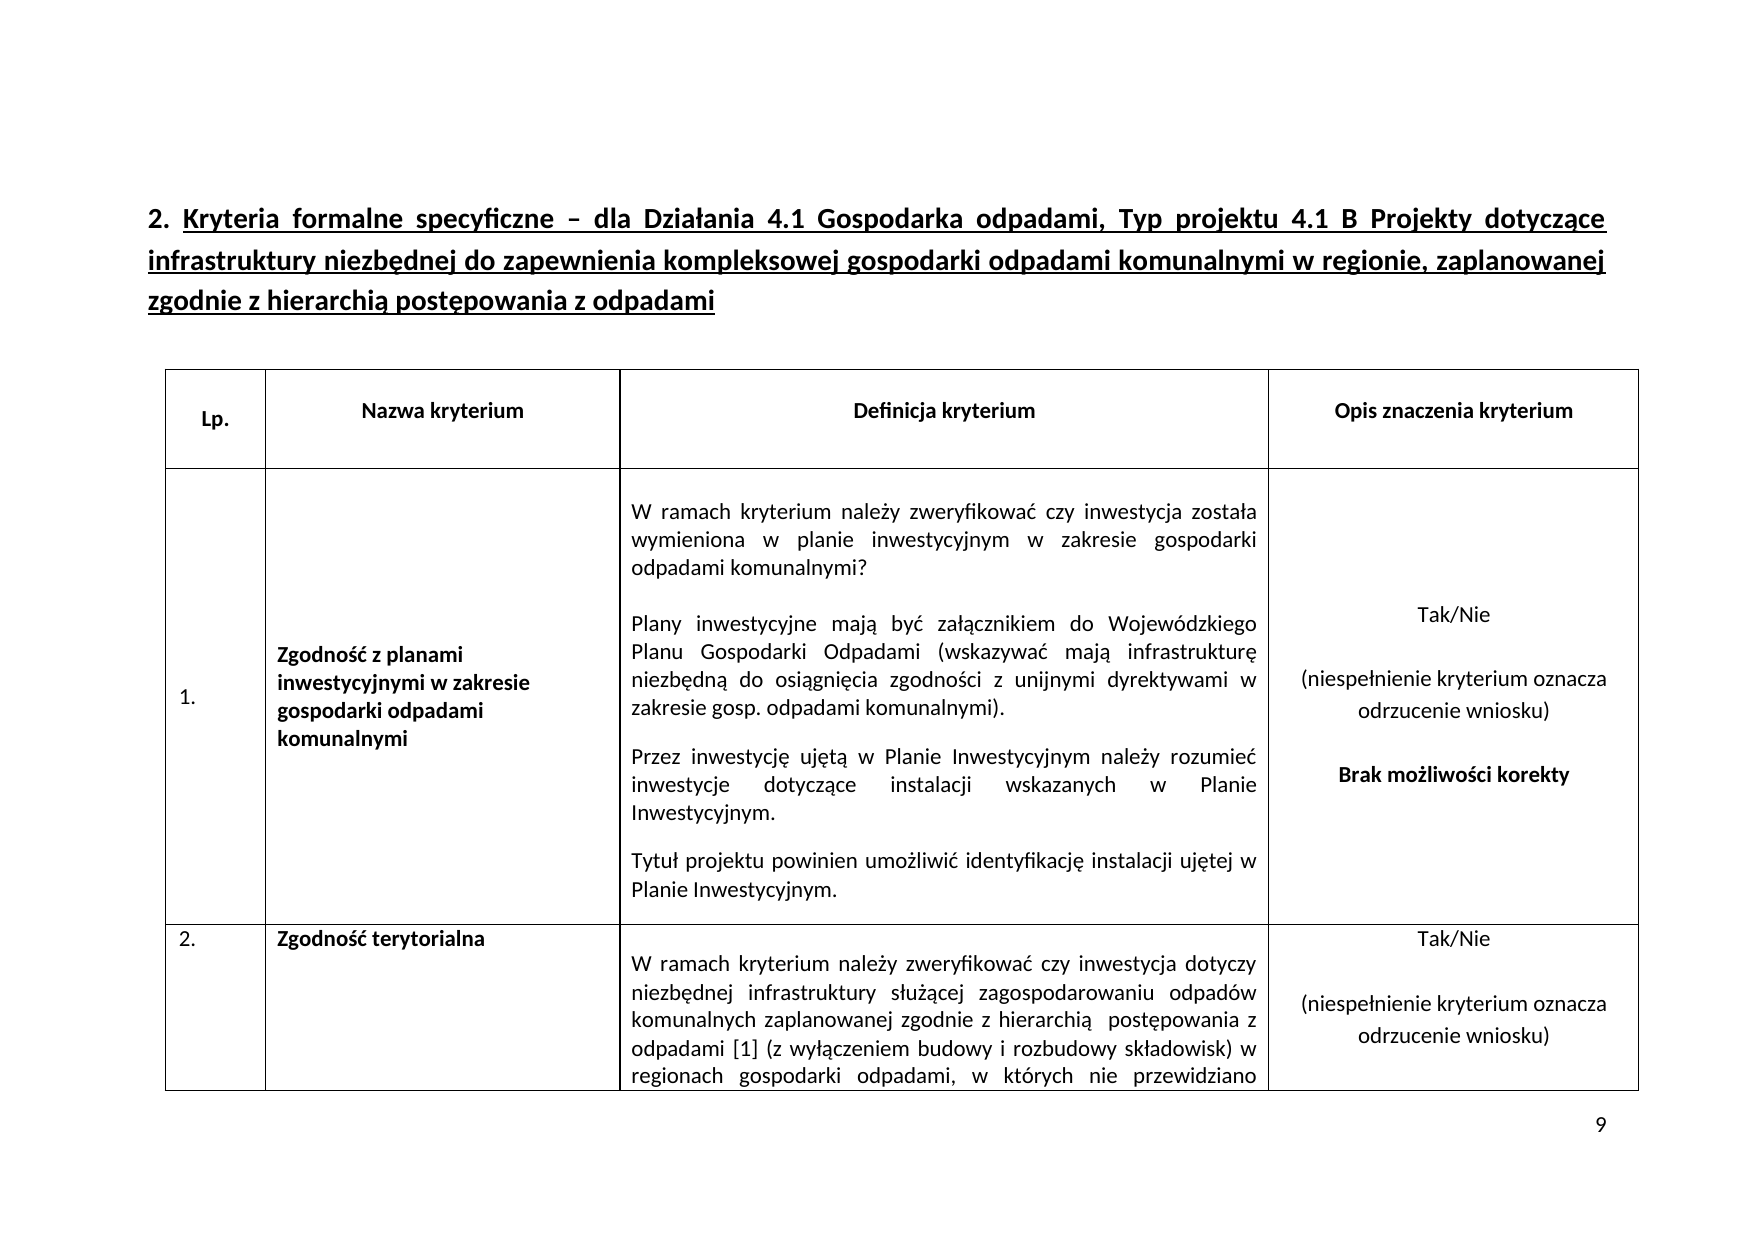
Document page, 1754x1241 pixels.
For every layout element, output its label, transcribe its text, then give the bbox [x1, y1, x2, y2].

subtitle 2. Kryteria formalne specyficzne – dla Działania 4.1 Gospodarka odpadami, Typ projektu 4.1 B Projekty dotyczące infrastruktury niezbędnej do zapewnienia kompleksowej gospodarki odpadami komunalnymi w regionie, zaplanowanej zgodnie z hierarchią postępowania z odpadami [148, 274, 1606, 318]
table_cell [1269, 925, 1638, 1090]
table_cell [266, 925, 619, 1090]
table_header Opis znaczenia kryterium [1269, 370, 1638, 468]
table_cell [166, 469, 265, 923]
table_cell W ramach kryterium należy zweryfikować czy inwestycja została wymieniona w planie inwestycyjnym w zakresie gospodarki odpadami komunalnymi? Plany inwestycyjne mają być załącznikiem do Wojewódzkiego Planu Gospodarki Odpadami (wskazywać mają infrastrukturę niezbędną do osiągnięcia zgodności z unijnymi dyrektywami w zakresie gosp. odpadami komunalnymi). Przez inwestycję ujętą w Planie Inwestycyjnym należy rozumieć inwestycje dotyczące instalacji wskazanych w Planie Inwestycyjnym. Tytuł projektu powinien umożliwić identyfikację instalacji ujętej w Planie Inwestycyjnym. [621, 469, 1268, 923]
table_cell [166, 925, 265, 1090]
table_header Lp. [166, 370, 265, 468]
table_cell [621, 925, 1268, 1090]
table_header Definicja kryterium [621, 370, 1268, 468]
subtitle 2. Kryteria formalne specyficzne – dla Działania 4.1 Gospodarka odpadami, Typ projektu 4.1 B Projekty dotyczące infrastruktury niezbędnej do zapewnienia kompleksowej gospodarki odpadami komunalnymi w regionie, zaplanowanej zgodnie z hierarchią postępowania z odpadami [148, 201, 1606, 272]
table_cell Zgodność z planami inwestycyjnymi w zakresie gospodarki odpadami komunalnymi [266, 469, 619, 923]
table_header Nazwa kryterium [266, 370, 619, 468]
table_cell Tak/Nie (niespełnienie kryterium oznacza odrzucenie wniosku) Brak możliwości korekty [1269, 469, 1638, 923]
